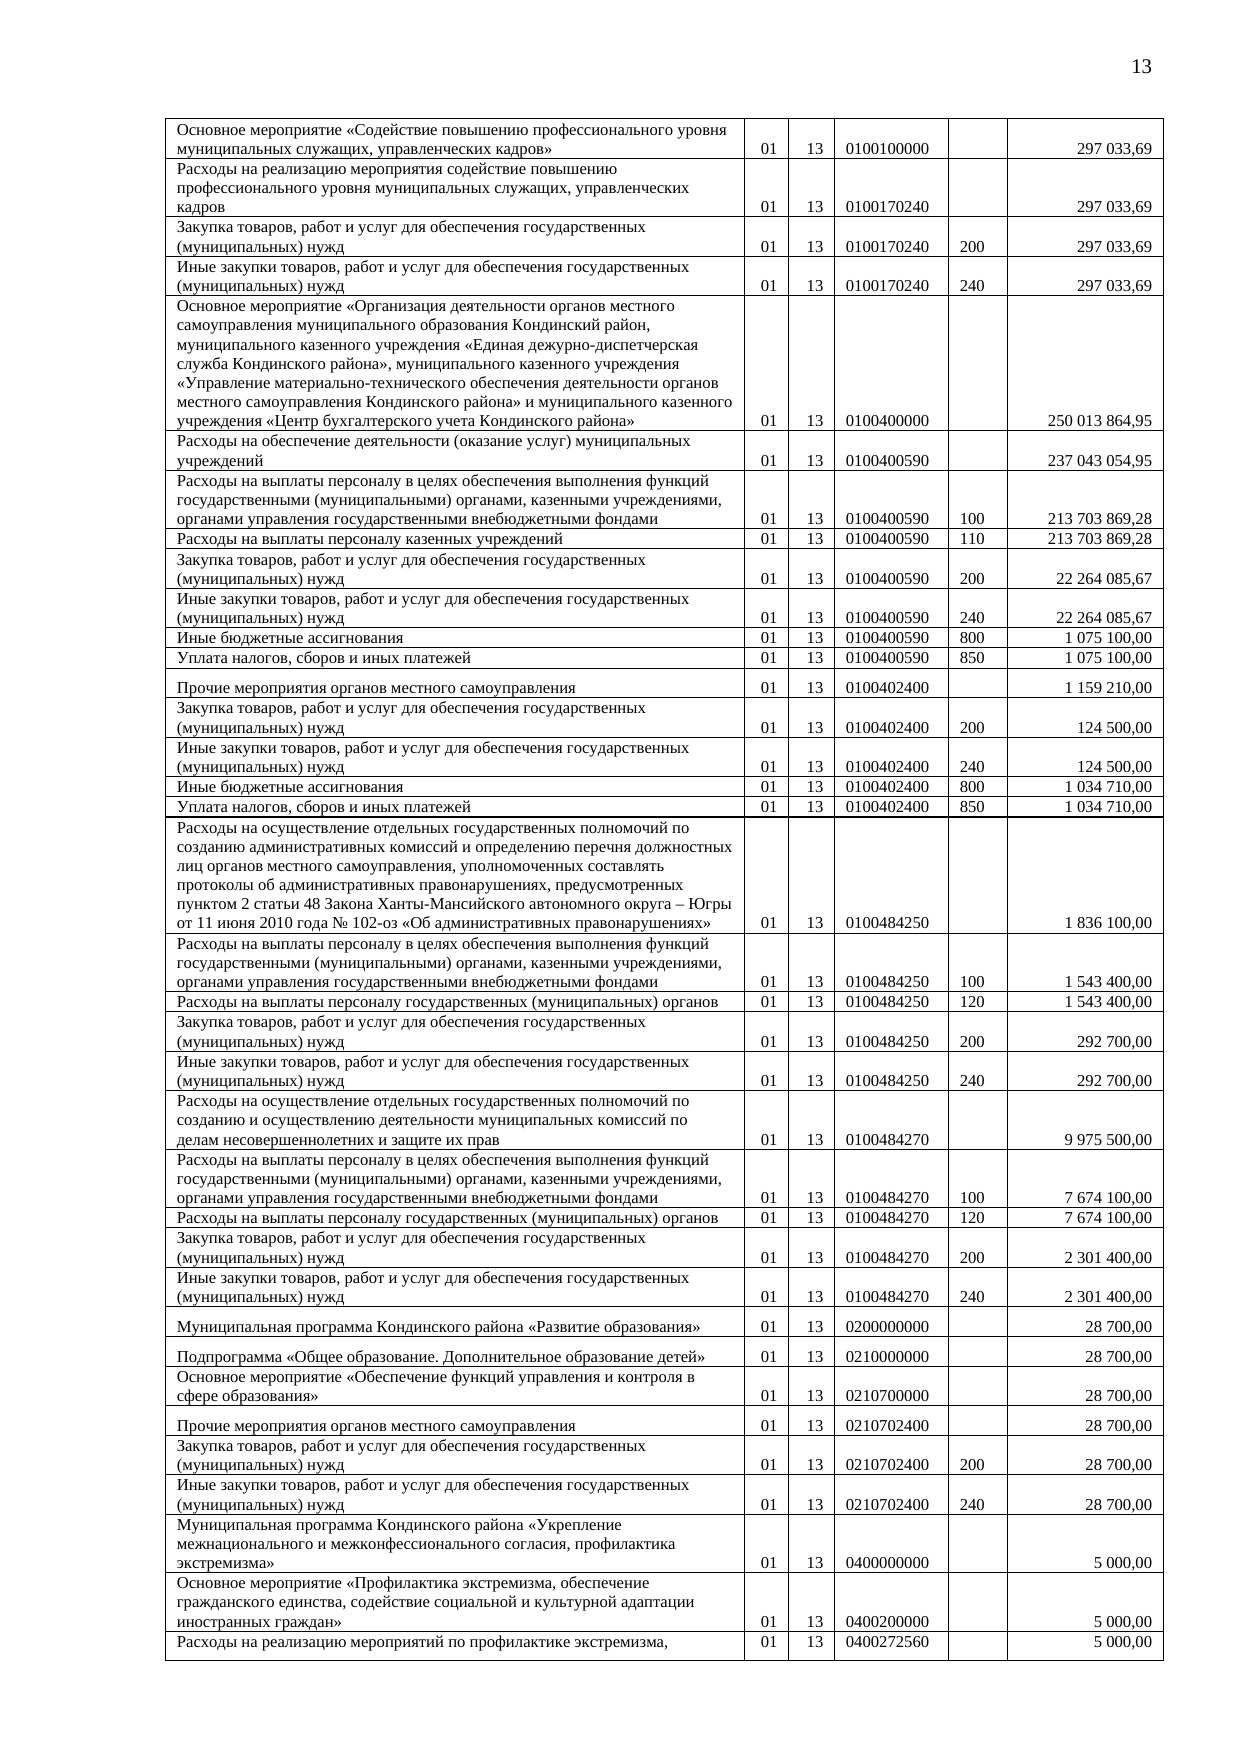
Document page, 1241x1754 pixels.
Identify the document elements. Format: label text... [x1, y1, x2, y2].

table_cell 213 703 869,28 [1008, 529, 1163, 548]
table_cell 292 700,00 [1008, 1052, 1163, 1090]
table_cell Муниципальная программа Кондинского района «Укрепление межнационального и межконфессионального согласия, профилактика экстремизма» [166, 1515, 744, 1572]
table_cell 13 [789, 1150, 834, 1207]
table_cell 200 [949, 549, 1007, 588]
table_cell 0100402400 [835, 738, 948, 776]
table_cell 0200000000 [835, 1307, 948, 1336]
table_cell 0100100000 [835, 119, 948, 158]
table_cell 0100400590 [835, 471, 948, 528]
table_cell 13 [789, 257, 834, 295]
table_cell Прочие мероприятия органов местного самоуправления [166, 669, 744, 697]
table_cell 9 975 500,00 [1008, 1091, 1163, 1148]
table_cell 13 [789, 1208, 834, 1227]
table_cell 13 [789, 1436, 834, 1474]
table_cell Расходы на осуществление отдельных государственных полномочий по созданию административных комиссий и определению перечня должностных лиц органов местного самоуправления, уполномоченных составлять протоколы об административных правонарушениях, предусмотренных пунктом 2 статьи 48 Закона Ханты-Мансийского автономного округа – Югры от 11 июня 2010 года № 102-оз «Об административных правонарушениях» [166, 818, 744, 932]
table_cell 0100484250 [835, 1052, 948, 1090]
table_cell 0100484270 [835, 1268, 948, 1306]
table_cell [949, 1091, 1007, 1148]
table_cell 28 700,00 [1008, 1475, 1163, 1513]
table_cell 13 [789, 1012, 834, 1051]
table_cell 297 033,69 [1008, 119, 1163, 158]
table_cell Иные закупки товаров, работ и услуг для обеспечения государственных (муниципальных) нужд [166, 257, 744, 295]
table_cell 2 301 400,00 [1008, 1228, 1163, 1267]
table_cell 13 [789, 119, 834, 158]
table_cell 0210702400 [835, 1436, 948, 1474]
table_cell 124 500,00 [1008, 698, 1163, 737]
table_cell 1 543 400,00 [1008, 934, 1163, 991]
table_cell Основное мероприятие «Профилактика экстремизма, обеспечение гражданского единства, содействие социальной и культурной адаптации иностранных граждан» [166, 1573, 744, 1631]
table_cell 01 [745, 1208, 788, 1227]
table_cell 100 [949, 471, 1007, 528]
table_cell 124 500,00 [1008, 738, 1163, 776]
table_cell [949, 818, 1007, 932]
table_cell 13 [789, 1337, 834, 1366]
table_cell 240 [949, 1268, 1007, 1306]
table_cell Основное мероприятие «Содействие повышению профессионального уровня муниципальных служащих, управленческих кадров» [166, 119, 744, 158]
table_cell 28 700,00 [1008, 1367, 1163, 1405]
table_cell 01 [745, 1268, 788, 1306]
table_cell 0400200000 [835, 1573, 948, 1631]
table_cell Расходы на выплаты персоналу государственных (муниципальных) органов [166, 992, 744, 1011]
table_cell 1 159 210,00 [1008, 669, 1163, 697]
table_cell 13 [789, 1475, 834, 1513]
table_cell 13 [789, 1228, 834, 1267]
table_cell Иные бюджетные ассигнования [166, 777, 744, 796]
table_cell 01 [745, 1337, 788, 1366]
table_cell 13 [789, 1091, 834, 1148]
table_cell 01 [745, 738, 788, 776]
table_cell 240 [949, 1052, 1007, 1090]
table_cell 0100484250 [835, 934, 948, 991]
table_cell 0100402400 [835, 698, 948, 737]
table_cell 120 [949, 992, 1007, 1011]
table_cell 1 075 100,00 [1008, 628, 1163, 647]
table_cell [949, 431, 1007, 469]
table_cell 240 [949, 257, 1007, 295]
table_cell Иные бюджетные ассигнования [166, 628, 744, 647]
table_cell 01 [745, 549, 788, 588]
table_cell 01 [745, 934, 788, 991]
table_cell 297 033,69 [1008, 159, 1163, 216]
table_cell 5 000,00 [1008, 1573, 1163, 1631]
table_cell 250 013 864,95 [1008, 296, 1163, 430]
table_cell 0100400590 [835, 628, 948, 647]
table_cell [166, 1632, 744, 1660]
table_cell [949, 1337, 1007, 1366]
table_cell 200 [949, 217, 1007, 256]
table_cell [949, 1406, 1007, 1435]
table_cell Уплата налогов, сборов и иных платежей [166, 648, 744, 667]
table_cell Закупка товаров, работ и услуг для обеспечения государственных (муниципальных) нужд [166, 1228, 744, 1267]
table_cell 01 [745, 471, 788, 528]
table_cell 0100484250 [835, 992, 948, 1011]
table_cell 13 [789, 1515, 834, 1572]
table_cell 13 [789, 797, 834, 816]
table_cell 0100170240 [835, 159, 948, 216]
table_cell Закупка товаров, работ и услуг для обеспечения государственных (муниципальных) нужд [166, 217, 744, 256]
table_cell Закупка товаров, работ и услуг для обеспечения государственных (муниципальных) нужд [166, 1436, 744, 1474]
table_cell 240 [949, 738, 1007, 776]
table_cell 100 [949, 1150, 1007, 1207]
table_cell 0210702400 [835, 1406, 948, 1435]
table_cell Иные закупки товаров, работ и услуг для обеспечения государственных (муниципальных) нужд [166, 738, 744, 776]
table_cell 01 [745, 1573, 788, 1631]
table_cell 01 [745, 818, 788, 932]
table_cell 7 674 100,00 [1008, 1208, 1163, 1227]
table_cell 01 [745, 1228, 788, 1267]
table_cell 0100170240 [835, 217, 948, 256]
table_cell 0100484270 [835, 1228, 948, 1267]
table_cell 2 301 400,00 [1008, 1268, 1163, 1306]
table_cell 0100484270 [835, 1091, 948, 1148]
table_cell 0100400590 [835, 529, 948, 548]
table_cell 110 [949, 529, 1007, 548]
table_cell 0210700000 [835, 1367, 948, 1405]
table_cell 0100170240 [835, 257, 948, 295]
table_cell 13 [789, 431, 834, 469]
table_cell 13 [789, 159, 834, 216]
table_cell 13 [789, 777, 834, 796]
table_cell Иные закупки товаров, работ и услуг для обеспечения государственных (муниципальных) нужд [166, 1475, 744, 1513]
table_cell 1 034 710,00 [1008, 777, 1163, 796]
table_cell 01 [745, 119, 788, 158]
table_cell Расходы на выплаты персоналу казенных учреждений [166, 529, 744, 548]
table_cell 13 [789, 669, 834, 697]
table_cell 292 700,00 [1008, 1012, 1163, 1051]
table_cell 0100400590 [835, 648, 948, 667]
table_cell 297 033,69 [1008, 257, 1163, 295]
table_cell 01 [745, 628, 788, 647]
table_cell 850 [949, 797, 1007, 816]
table_cell 200 [949, 1012, 1007, 1051]
table_cell 01 [745, 1150, 788, 1207]
table_cell Основное мероприятие «Организация деятельности органов местного самоуправления муниципального образования Кондинский район, муниципального казенного учреждения «Единая дежурно-диспетчерская служба Кондинского района», муниципального казенного учреждения «Управление материально-технического обеспечения деятельности органов местного самоуправления Кондинского района» и муниципального казенного учреждения «Центр бухгалтерского учета Кондинского района» [166, 296, 744, 430]
table_cell 01 [745, 1052, 788, 1090]
table_cell Уплата налогов, сборов и иных платежей [166, 797, 744, 816]
table_cell 13 [789, 698, 834, 737]
table_cell 13 [789, 1307, 834, 1336]
table_cell [949, 669, 1007, 697]
table_cell 0400000000 [835, 1515, 948, 1572]
table_cell [949, 296, 1007, 430]
table_cell 13 [789, 1268, 834, 1306]
table_cell 13 [789, 628, 834, 647]
table_cell 01 [745, 257, 788, 295]
table_cell 01 [745, 1012, 788, 1051]
table_cell 13 [789, 589, 834, 627]
table_cell 850 [949, 648, 1007, 667]
table_cell 13 [789, 1573, 834, 1631]
table_cell 0100400000 [835, 296, 948, 430]
table_cell 13 [789, 818, 834, 932]
table_cell 0100484250 [835, 1012, 948, 1051]
table_cell 13 [789, 1632, 834, 1660]
table_cell 01 [745, 1632, 788, 1660]
table_cell 0100400590 [835, 431, 948, 469]
table_cell [949, 119, 1007, 158]
table_cell Закупка товаров, работ и услуг для обеспечения государственных (муниципальных) нужд [166, 1012, 744, 1051]
table_cell 01 [745, 1406, 788, 1435]
table_cell 213 703 869,28 [1008, 471, 1163, 528]
table_cell 01 [745, 217, 788, 256]
table_cell 200 [949, 1436, 1007, 1474]
table_cell 1 075 100,00 [1008, 648, 1163, 667]
table_cell 1 543 400,00 [1008, 992, 1163, 1011]
table_cell 01 [745, 992, 788, 1011]
table_cell 13 [789, 471, 834, 528]
table_cell 0100484270 [835, 1150, 948, 1207]
table_cell 1 034 710,00 [1008, 797, 1163, 816]
table_cell Основное мероприятие «Обеспечение функций управления и контроля в сфере образования» [166, 1367, 744, 1405]
table_cell 01 [745, 159, 788, 216]
table_cell [949, 1515, 1007, 1572]
table_cell 200 [949, 1228, 1007, 1267]
table_cell 01 [745, 797, 788, 816]
table_cell Закупка товаров, работ и услуг для обеспечения государственных (муниципальных) нужд [166, 549, 744, 588]
table_cell 01 [745, 1367, 788, 1405]
table_cell Иные закупки товаров, работ и услуг для обеспечения государственных (муниципальных) нужд [166, 1052, 744, 1090]
table_cell 01 [745, 777, 788, 796]
table_cell 240 [949, 1475, 1007, 1513]
table_cell Расходы на обеспечение деятельности (оказание услуг) муниципальных учреждений [166, 431, 744, 469]
table_cell 01 [745, 1475, 788, 1513]
table_cell 0100400590 [835, 549, 948, 588]
table_cell 01 [745, 296, 788, 430]
table_cell 01 [745, 1515, 788, 1572]
table_cell 01 [745, 589, 788, 627]
table_cell 22 264 085,67 [1008, 549, 1163, 588]
table_cell 0100402400 [835, 777, 948, 796]
table_cell 1 836 100,00 [1008, 818, 1163, 932]
table_cell Прочие мероприятия органов местного самоуправления [166, 1406, 744, 1435]
table_cell Расходы на осуществление отдельных государственных полномочий по созданию и осуществлению деятельности муниципальных комиссий по делам несовершеннолетних и защите их прав [166, 1091, 744, 1148]
table_cell 0210000000 [835, 1337, 948, 1366]
table_cell 237 043 054,95 [1008, 431, 1163, 469]
table_cell 800 [949, 777, 1007, 796]
table_cell 28 700,00 [1008, 1307, 1163, 1336]
table_cell [949, 1307, 1007, 1336]
table_cell [949, 1573, 1007, 1631]
table_cell 01 [745, 1307, 788, 1336]
table_cell Муниципальная программа Кондинского района «Развитие образования» [166, 1307, 744, 1336]
table_cell 0100402400 [835, 797, 948, 816]
table_cell 13 [789, 1406, 834, 1435]
table_cell 01 [745, 1436, 788, 1474]
table_cell 13 [789, 1052, 834, 1090]
table_cell 22 264 085,67 [1008, 589, 1163, 627]
table_cell 13 [789, 738, 834, 776]
table_cell 200 [949, 698, 1007, 737]
table_cell 0100402400 [835, 669, 948, 697]
table_cell 01 [745, 648, 788, 667]
table_cell Иные закупки товаров, работ и услуг для обеспечения государственных (муниципальных) нужд [166, 1268, 744, 1306]
table_cell Расходы на выплаты персоналу государственных (муниципальных) органов [166, 1208, 744, 1227]
table_cell 13 [789, 549, 834, 588]
table_cell 01 [745, 698, 788, 737]
table_cell 01 [745, 431, 788, 469]
table_cell 0210702400 [835, 1475, 948, 1513]
table_cell 0100484270 [835, 1208, 948, 1227]
table_cell Закупка товаров, работ и услуг для обеспечения государственных (муниципальных) нужд [166, 698, 744, 737]
table_cell 800 [949, 628, 1007, 647]
table_cell 13 [789, 992, 834, 1011]
table_cell 13 [789, 296, 834, 430]
table_cell 13 [789, 529, 834, 548]
table_cell 28 700,00 [1008, 1337, 1163, 1366]
table_cell 100 [949, 934, 1007, 991]
table_cell 13 [789, 217, 834, 256]
table_cell 28 700,00 [1008, 1406, 1163, 1435]
table_cell [949, 1367, 1007, 1405]
table_cell 01 [745, 669, 788, 697]
table_cell 5 000,00 [1008, 1632, 1163, 1660]
table_cell 28 700,00 [1008, 1436, 1163, 1474]
table_cell 7 674 100,00 [1008, 1150, 1163, 1207]
table_cell 0100400590 [835, 589, 948, 627]
table_cell 5 000,00 [1008, 1515, 1163, 1572]
table_cell 13 [789, 934, 834, 991]
table_cell Расходы на реализацию мероприятия содействие повышению профессионального уровня муниципальных служащих, управленческих кадров [166, 159, 744, 216]
table_cell 01 [745, 529, 788, 548]
table_cell [949, 1632, 1007, 1660]
table_cell 0400272560 [835, 1632, 948, 1660]
table_cell [949, 159, 1007, 216]
table_cell 13 [789, 648, 834, 667]
table_cell 297 033,69 [1008, 217, 1163, 256]
table_cell Подпрограмма «Общее образование. Дополнительное образование детей» [166, 1337, 744, 1366]
table_cell Иные закупки товаров, работ и услуг для обеспечения государственных (муниципальных) нужд [166, 589, 744, 627]
table_cell 01 [745, 1091, 788, 1148]
table_cell 0100484250 [835, 818, 948, 932]
table_cell 240 [949, 589, 1007, 627]
table_cell 120 [949, 1208, 1007, 1227]
table_cell 13 [789, 1367, 834, 1405]
